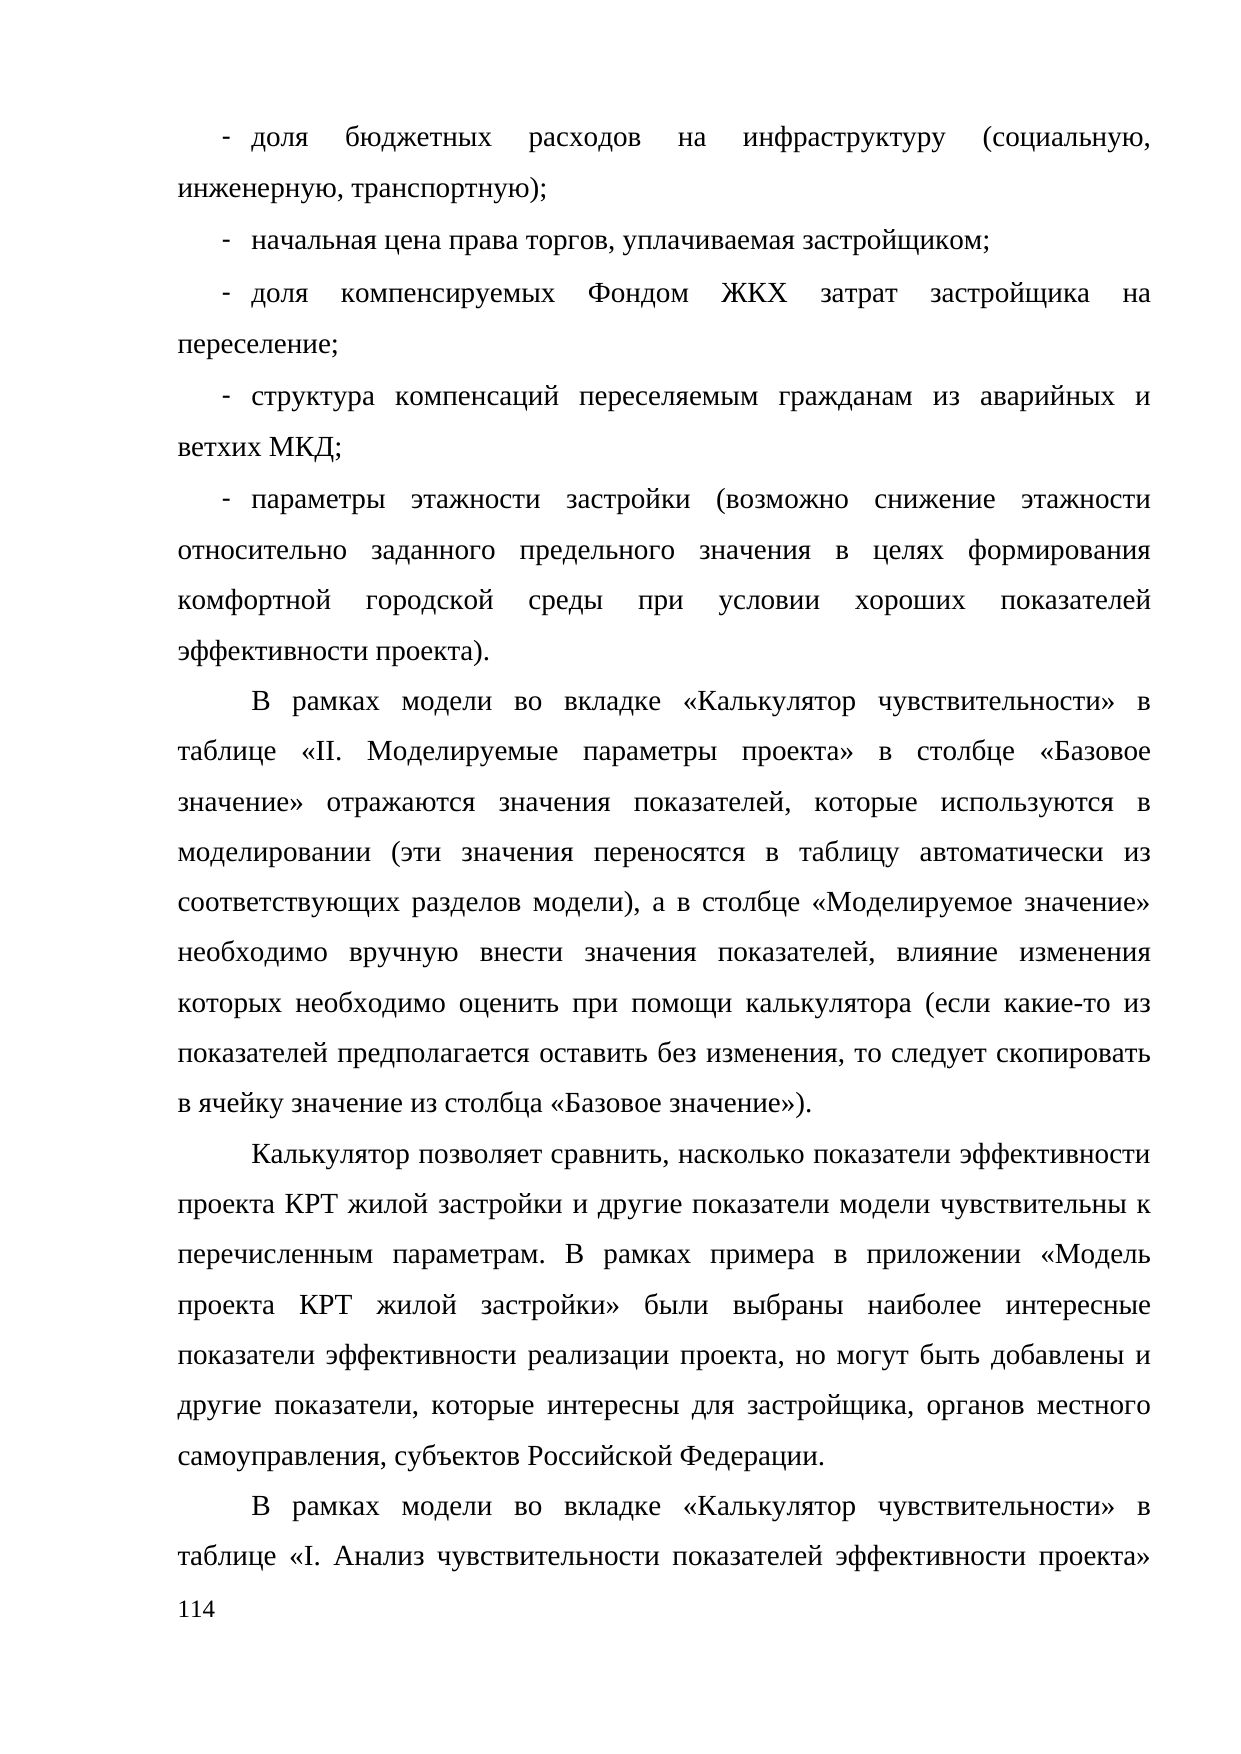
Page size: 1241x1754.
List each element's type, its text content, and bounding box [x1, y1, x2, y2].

list начальная цена права торгов, уплачиваемая застройщиком; [177, 221, 1152, 256]
list параметры этажности застройки (возможно снижение этажности относительно заданного предельного значения в целях формирования комфортной городской среды при условии хороших показателей эффективности проекта). [177, 480, 1152, 666]
list структура компенсаций переселяемым гражданам из аварийных и ветхих МКД; [177, 377, 1152, 463]
list доля компенсируемых Фондом ЖКХ затрат застройщика на переселение; [177, 274, 1152, 360]
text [177, 1488, 1152, 1572]
text В рамках модели во вкладке «Калькулятор чувствительности» в таблице «II. Моделируемые параметры проекта» в столбце «Базовое значение» отражаются значения показателей, которые используются в моделировании (эти значения переносятся в таблицу автоматически из соответствующих разделов модели), а в столбце «Моделируемое значение» необходимо вручную внести значения показателей, влияние изменения которых необходимо оценить при помощи калькулятора (если какие-то из показателей предполагается оставить без изменения, то следует скопировать в ячейку значение из столбца «Базовое значение»). [177, 683, 1152, 1119]
list доля бюджетных расходов на инфраструктуру (социальную, инженерную, транспортную); [177, 118, 1152, 204]
text Калькулятор позволяет сравнить, насколько показатели эффективности проекта КРТ жилой застройки и другие показатели модели чувствительны к перечисленным параметрам. В рамках примера в приложении «Модель проекта КРТ жилой застройки» были выбраны наиболее интересные показатели эффективности реализации проекта, но могут быть добавлены и другие показатели, которые интересны для застройщика, органов местного самоуправления, субъектов Российской Федерации. [177, 1136, 1152, 1471]
